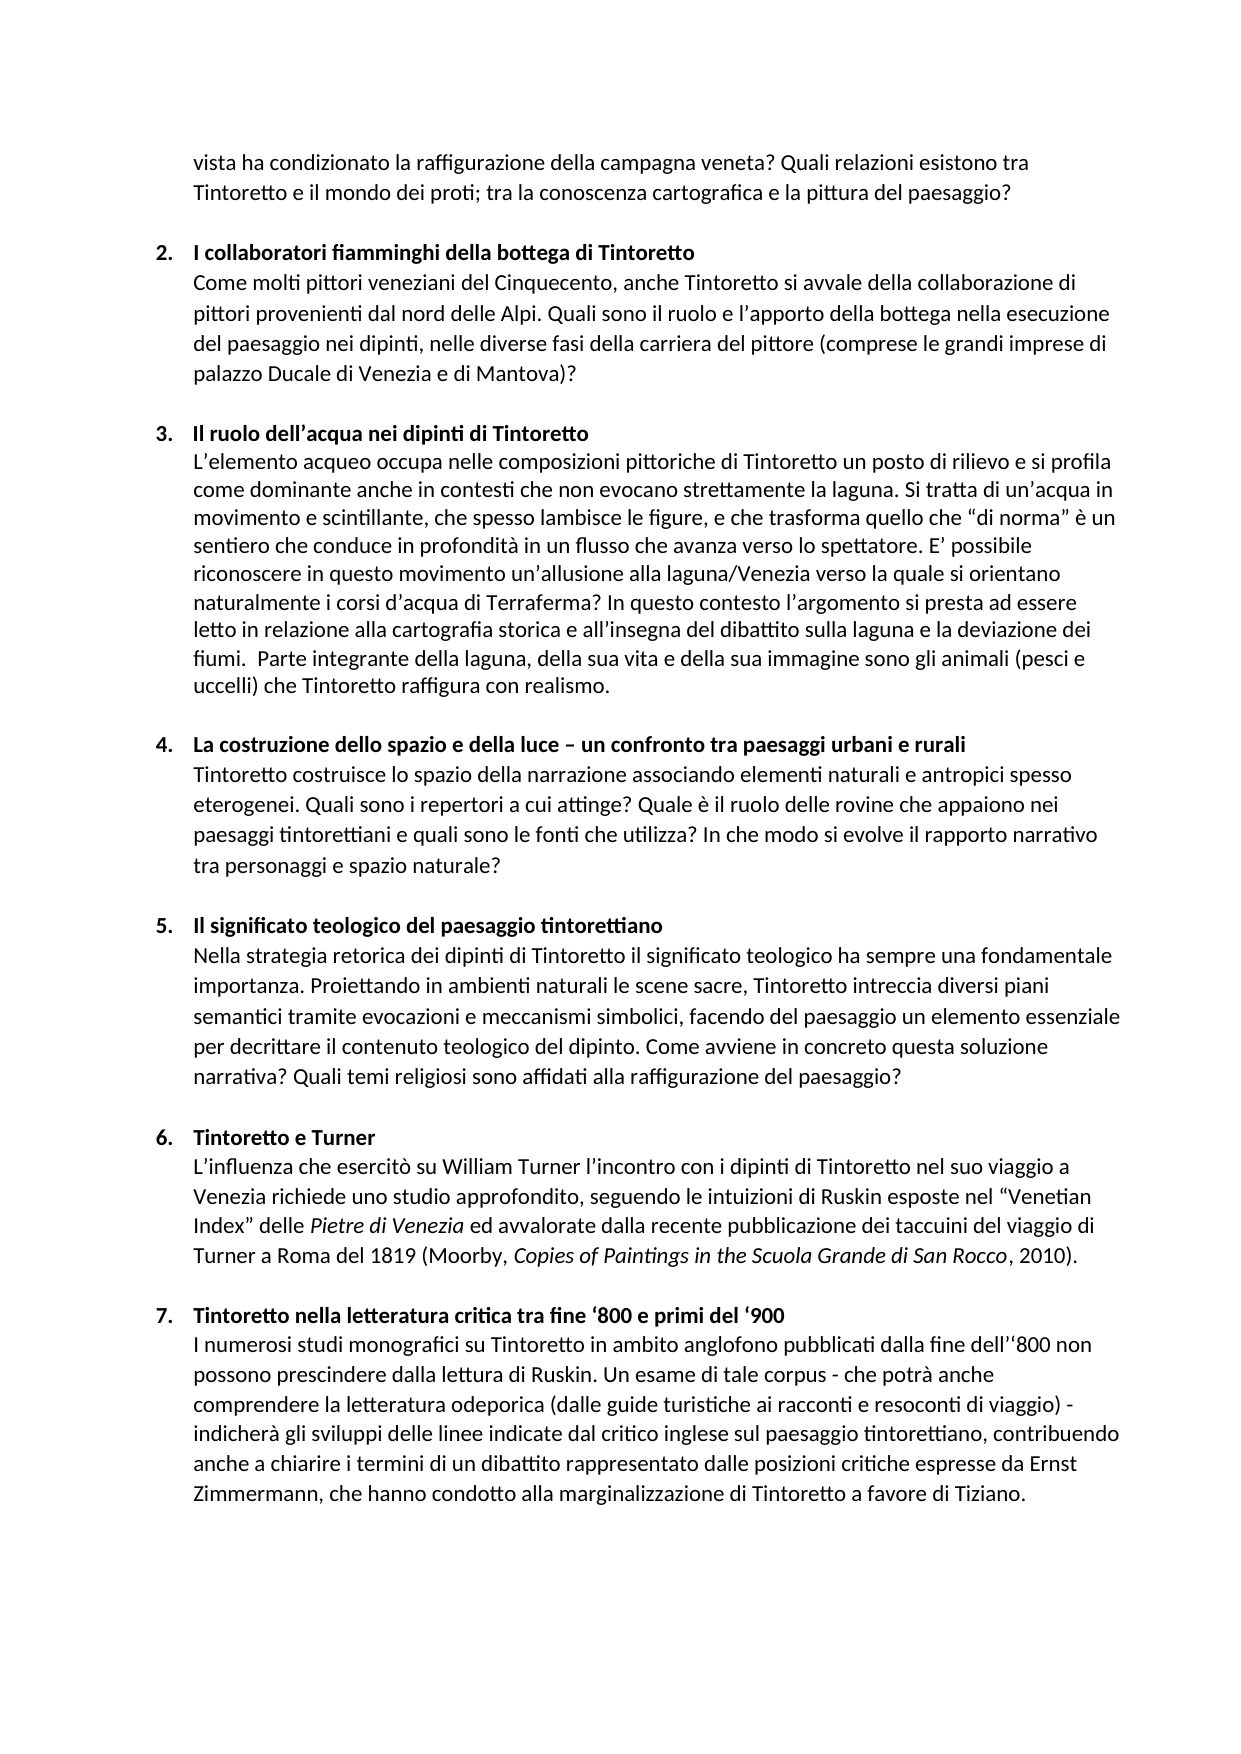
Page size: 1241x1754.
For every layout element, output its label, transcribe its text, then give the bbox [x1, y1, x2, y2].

text Nella strategia retorica dei dipinti di Tintoretto il significato teologico ha sempre una fondamentale importanza. Proiettando in ambienti naturali le scene sacre, Tintoretto intreccia diversi piani semantici tramite evocazioni e meccanismi simbolici, facendo del paesaggio un elemento essenziale per decrittare il contenuto teologico del dipinto. Come avviene in concreto questa soluzione narrativa? Quali temi religiosi sono affidati alla raffigurazione del paesaggio? [193, 941, 1122, 1090]
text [193, 148, 1122, 206]
text I numerosi studi monografici su Tintoretto in ambito anglofono pubblicati dalla fine dell’‘800 non possono prescindere dalla lettura di Ruskin. Un esame di tale corpus - che potrà anche comprendere la letteratura odeporica (dalle guide turistiche ai racconti e resoconti di viaggio) - indicherà gli sviluppi delle linee indicate dal critico inglese sul paesaggio tintorettiano, contribuendo anche a chiarire i termini di un dibattito rappresentato dalle posizioni critiche espresse da Ernst Zimmermann, che hanno condotto alla marginalizzazione di Tintoretto a favore di Tiziano. [193, 1330, 1122, 1507]
list Tintoretto e Turner [156, 1123, 1122, 1151]
list I collaboratori fiamminghi della bottega di Tintoretto [156, 238, 1122, 266]
list Il ruolo dell’acqua nei dipinti di Tintoretto [155, 419, 1122, 447]
text Come molti pittori veneziani del Cinquecento, anche Tintoretto si avvale della collaborazione di pittori provenienti dal nord delle Alpi. Quali sono il ruolo e l’apporto della bottega nella esecuzione del paesaggio nei dipinti, nelle diverse fasi della carriera del pittore (comprese le grandi imprese di palazzo Ducale di Venezia e di Mantova)? [193, 268, 1122, 387]
list Tintoretto nella letteratura critica tra fine ‘800 e primi del ‘900 [156, 1301, 1122, 1329]
text L’influenza che esercitò su William Turner l’incontro con i dipinti di Tintoretto nel suo viaggio a Venezia richiede uno studio approfondito, seguendo le intuizioni di Ruskin esposte nel “Venetian Index” delle Pietre di Venezia ed avvalorate dalla recente pubblicazione dei taccuini del viaggio di Turner a Roma del 1819 (Moorby, Copies of Paintings in the Scuola Grande di San Rocco, 2010). [193, 1152, 1122, 1269]
text Tintoretto costruisce lo spazio della narrazione associando elementi naturali e antropici spesso eterogenei. Quali sono i repertori a cui attinge? Quale è il ruolo delle rovine che appaiono nei paesaggi tintorettiani e quali sono le fonti che utilizza? In che modo si evolve il rapporto narrativo tra personaggi e spazio naturale? [193, 760, 1122, 879]
text L’elemento acqueo occupa nelle composizioni pittoriche di Tintoretto un posto di rilievo e si profila come dominante anche in contesti che non evocano strettamente la laguna. Si tratta di un’acqua in movimento e scintillante, che spesso lambisce le figure, e che trasforma quello che “di norma” è un sentiero che conduce in profondità in un flusso che avanza verso lo spettatore. E’ possibile riconoscere in questo movimento un’allusione alla laguna/Venezia verso la quale si orientano naturalmente i corsi d’acqua di Terraferma? In questo contesto l’argomento si presta ad essere letto in relazione alla cartografia storica e all’insegna del dibattito sulla laguna e la deviazione dei fiumi. Parte integrante della laguna, della sua vita e della sua immagine sono gli animali (pesci e uccelli) che Tintoretto raffigura con realismo. [193, 447, 1122, 700]
list La costruzione dello spazio e della luce – un confronto tra paesaggi urbani e rurali [156, 730, 1122, 758]
list Il significato teologico del paesaggio tintorettiano [156, 911, 1122, 939]
